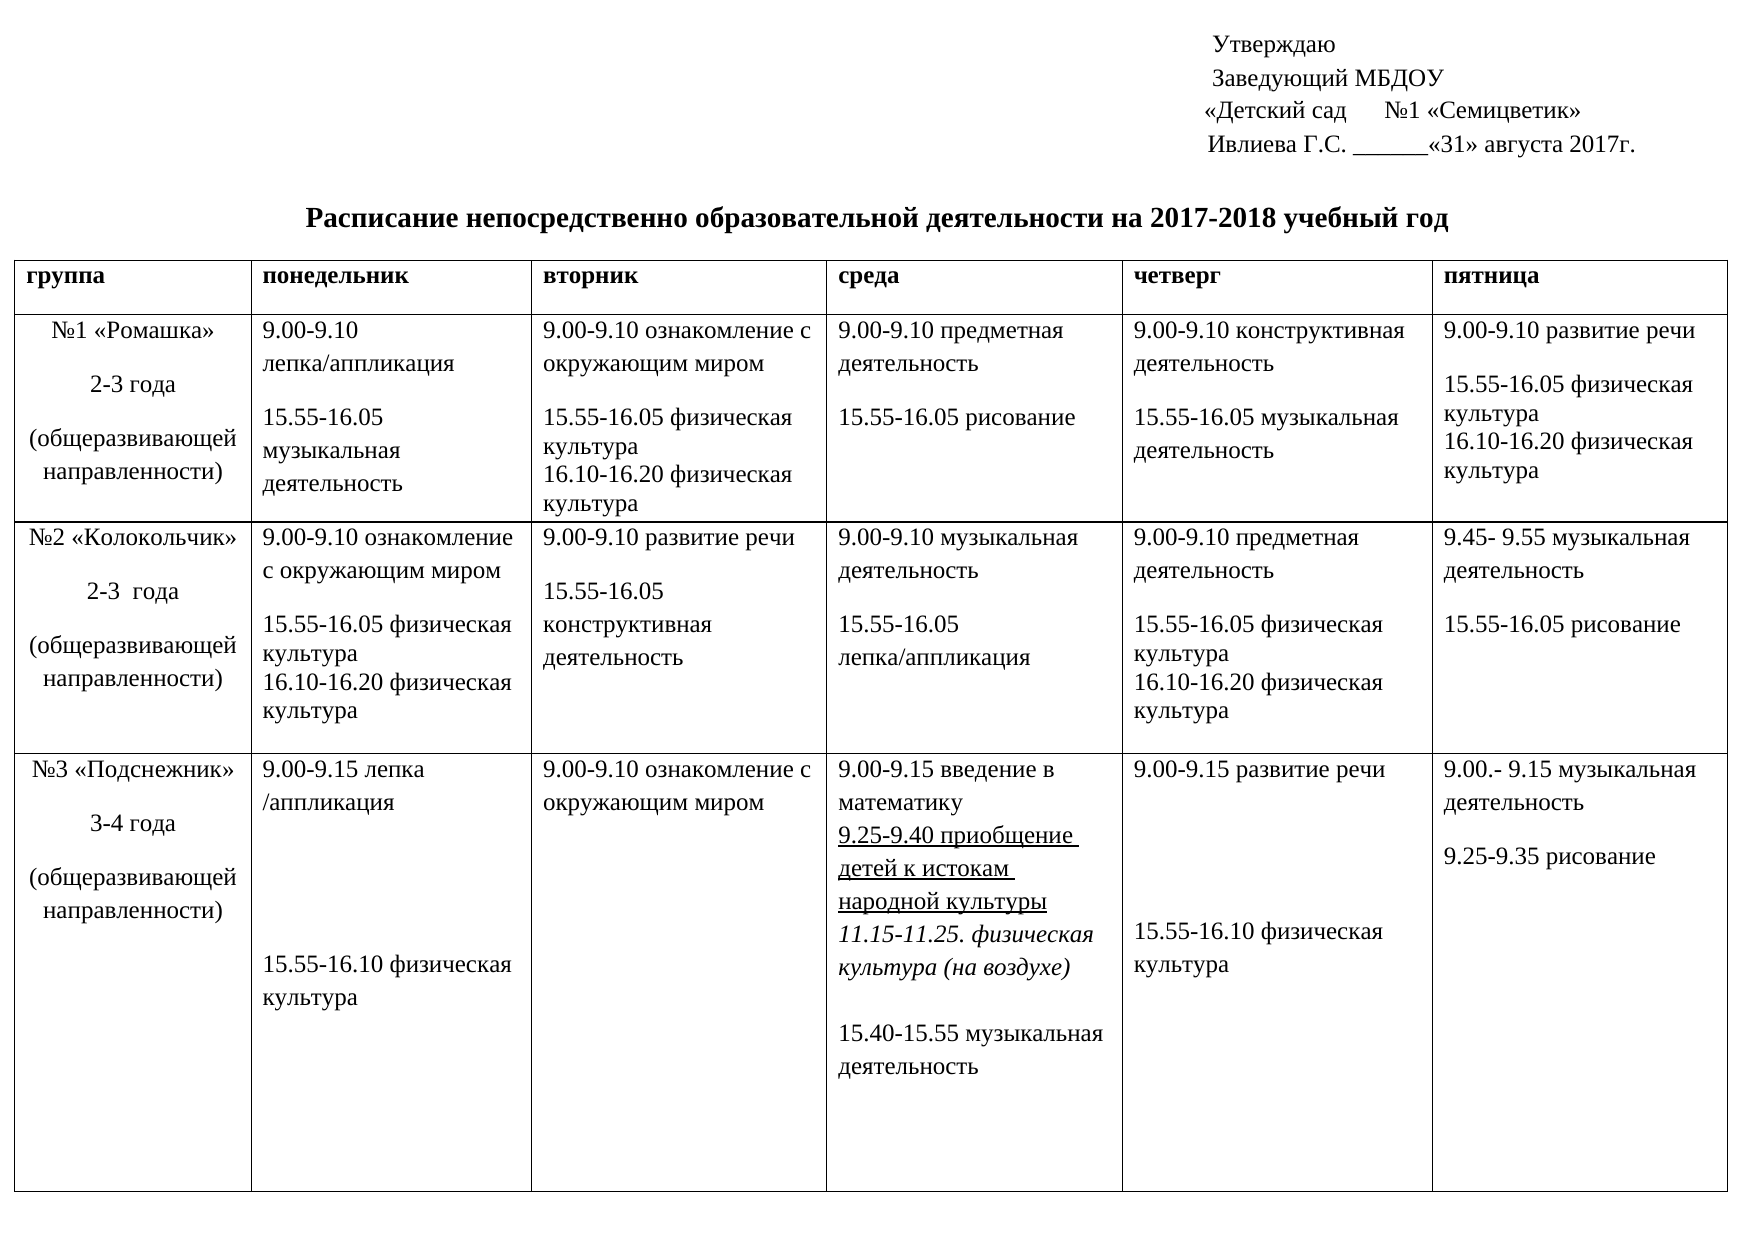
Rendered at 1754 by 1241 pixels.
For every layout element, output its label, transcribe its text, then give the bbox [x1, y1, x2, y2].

table_cell №2 «Колокольчик» 2-3 года (общеразвивающей направленности) [15, 523, 251, 753]
table_cell 9.00.- 9.15 музыкальная деятельность 9.25-9.35 рисование [1433, 754, 1727, 1191]
text Заведующий МБДОУ [118, 63, 1636, 91]
table_cell 9.00-9.10 ознакомление с окружающим миром 15.55-16.05 физическая культура 16.10-16.20 физическая культура [532, 315, 826, 521]
table_cell №3 «Подснежник» 3-4 года (общеразвивающей направленности) [15, 754, 251, 1191]
table_cell 9.00-9.15 лепка /аппликация 15.55-16.10 физическая культура [252, 754, 531, 1191]
table_cell 9.00-9.10 предметная деятельность 15.55-16.05 физическая культура 16.10-16.20 физическая культура [1123, 523, 1432, 753]
table_cell 9.00-9.15 введение в математику 9.25-9.40 приобщение детей к истокам народной культуры 11.15-11.25. физическая культура (на воздухе) 15.40-15.55 музыкальная деятельность [827, 754, 1122, 1191]
table_header понедельник [252, 261, 531, 314]
table_cell 9.00-9.10 музыкальная деятельность 15.55-16.05 лепка/аппликация [827, 523, 1122, 753]
table_cell 9.00-9.10 ознакомление с окружающим миром 15.55-16.05 физическая культура 16.10-16.20 физическая культура [252, 523, 531, 753]
table_header среда [827, 261, 1122, 314]
table_cell 9.45- 9.55 музыкальная деятельность 15.55-16.05 рисование [1433, 523, 1727, 753]
table_cell 9.00-9.10 ознакомление с окружающим миром [532, 754, 826, 1191]
table_cell 9.00-9.10 развитие речи 15.55-16.05 физическая культура 16.10-16.20 физическая культура [1433, 315, 1727, 521]
table_cell 9.00-9.10 предметная деятельность 15.55-16.05 рисование [827, 315, 1122, 521]
text Ивлиева Г.С. ______«31» августа 2017г. [118, 129, 1636, 157]
table_header вторник [532, 261, 826, 314]
table_header пятница [1433, 261, 1727, 314]
text Расписание непосредственно образовательной деятельности на 2017-2018 учебный год [118, 200, 1636, 234]
text «Детский сад №1 «Семицветик» [118, 96, 1636, 124]
table_header четверг [1123, 261, 1432, 314]
table_cell 9.00-9.15 развитие речи 15.55-16.10 физическая культура [1123, 754, 1432, 1191]
text Утверждаю [118, 29, 1636, 58]
table_cell 9.00-9.10 развитие речи 15.55-16.05 конструктивная деятельность [532, 523, 826, 753]
table_cell 9.00-9.10 лепка/аппликация 15.55-16.05 музыкальная деятельность [252, 315, 531, 521]
table_cell 9.00-9.10 конструктивная деятельность 15.55-16.05 музыкальная деятельность [1123, 315, 1432, 521]
table_header группа [15, 261, 251, 314]
table_cell №1 «Ромашка» 2-3 года (общеразвивающей направленности) [15, 315, 251, 521]
